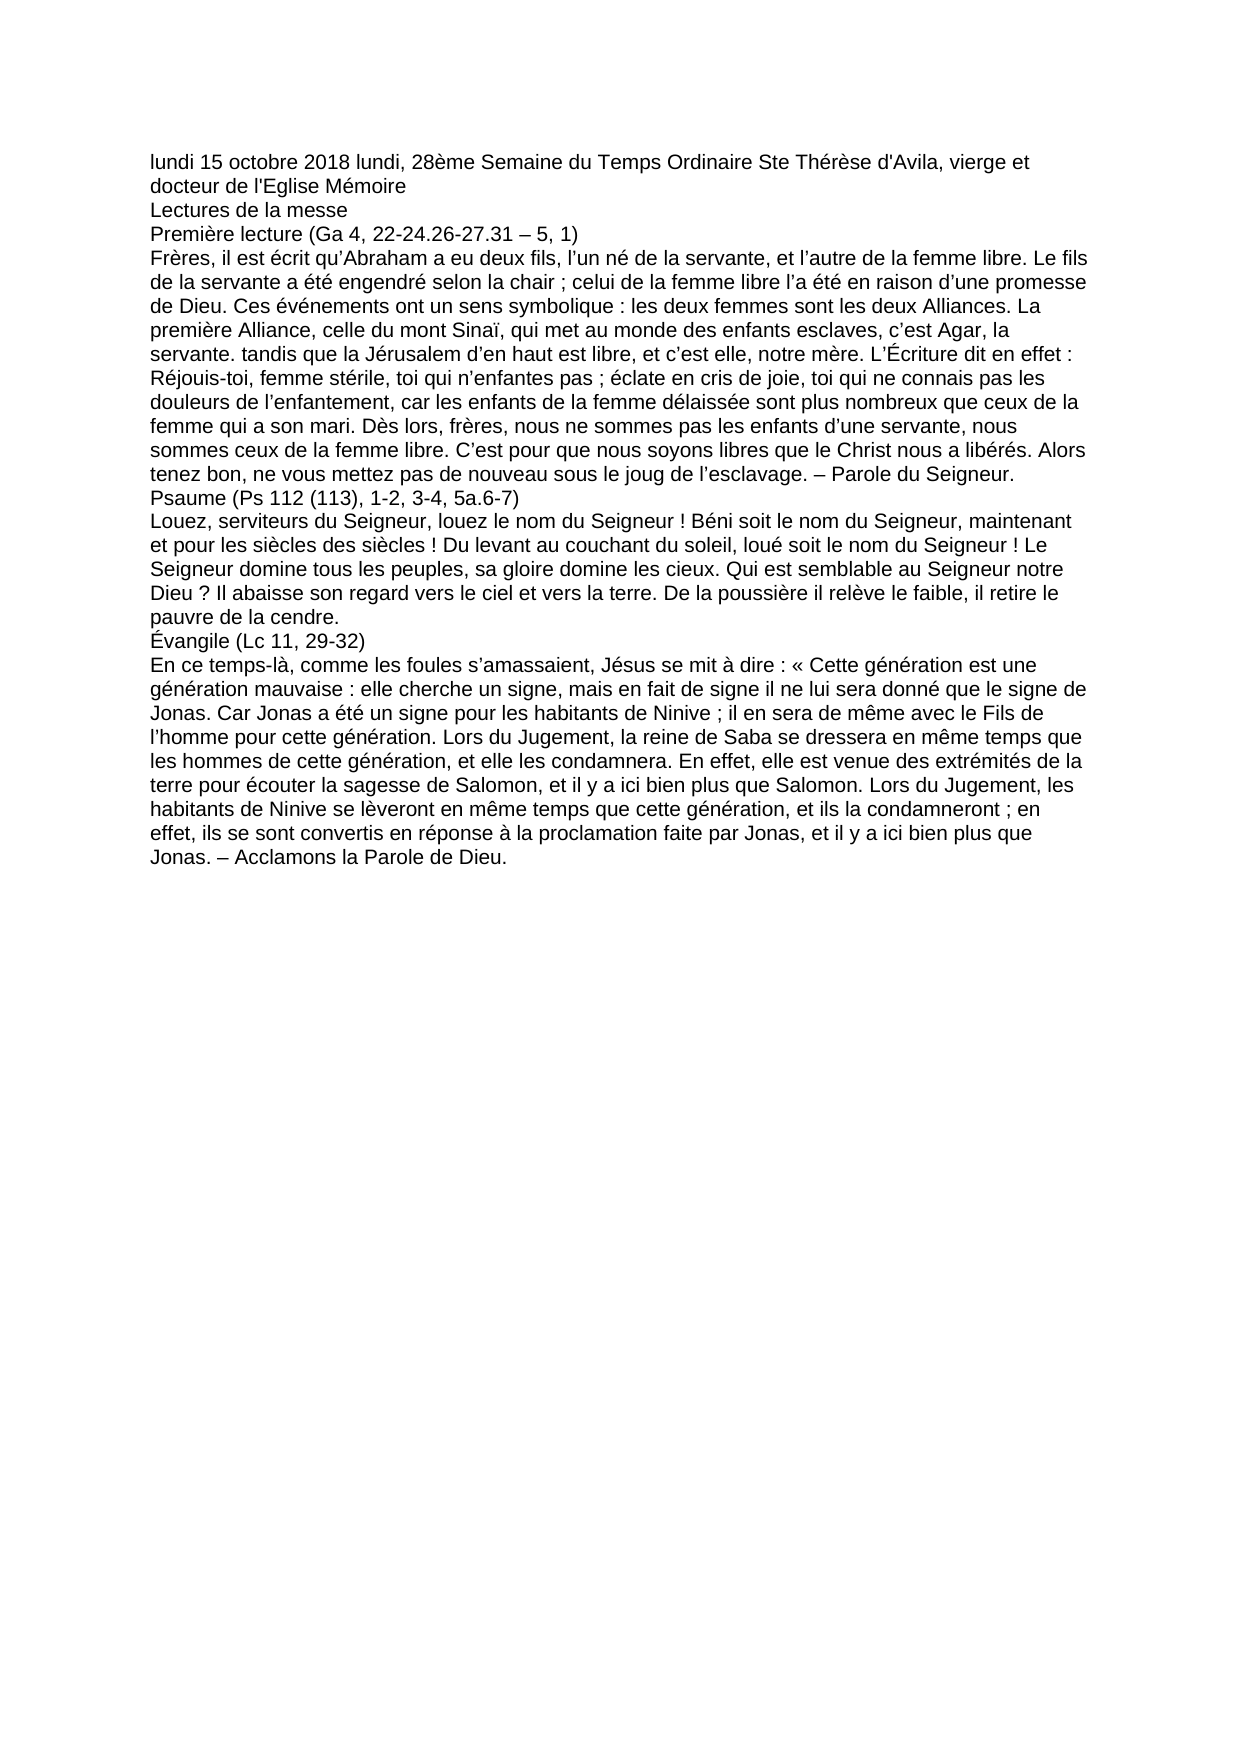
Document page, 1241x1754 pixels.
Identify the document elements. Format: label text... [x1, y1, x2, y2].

text Frères, il est écrit qu’Abraham a eu deux fils, l’un né de la servante, et l’autre de la femme libre. Le fils de la servante a été engendré selon la chair ; celui de la femme libre l’a été en raison d’une promesse de Dieu. Ces événements ont un sens symbolique : les deux femmes sont les deux Alliances. La première Alliance, celle du mont Sinaï, qui met au monde des enfants esclaves, c’est Agar, la servante. tandis que la Jérusalem d’en haut est libre, et c’est elle, notre mère. L’Écriture dit en effet : Réjouis-toi, femme stérile, toi qui n’enfantes pas ; éclate en cris de joie, toi qui ne connais pas les douleurs de l’enfantement, car les enfants de la femme délaissée sont plus nombreux que ceux de la femme qui a son mari. Dès lors, frères, nous ne sommes pas les enfants d’une servante, nous sommes ceux de la femme libre. C’est pour que nous soyons libres que le Christ nous a libérés. Alors tenez bon, ne vous mettez pas de nouveau sous le joug de l’esclavage. – Parole du Seigneur. [150, 246, 1090, 485]
text Louez, serviteurs du Seigneur, louez le nom du Seigneur ! Béni soit le nom du Seigneur, maintenant et pour les siècles des siècles ! Du levant au couchant du soleil, loué soit le nom du Seigneur ! Le Seigneur domine tous les peuples, sa gloire domine les cieux. Qui est semblable au Seigneur notre Dieu ? Il abaisse son regard vers le ciel et vers la terre. De la poussière il relève le faible, il retire le pauvre de la cendre. [150, 509, 1090, 629]
text En ce temps-là, comme les foules s’amassaient, Jésus se mit à dire : « Cette génération est une génération mauvaise : elle cherche un signe, mais en fait de signe il ne lui sera donné que le signe de Jonas. Car Jonas a été un signe pour les habitants de Ninive ; il en sera de même avec le Fils de l’homme pour cette génération. Lors du Jugement, la reine de Saba se dressera en même temps que les hommes de cette génération, et elle les condamnera. En effet, elle est venue des extrémités de la terre pour écouter la sagesse de Salomon, et il y a ici bien plus que Salomon. Lors du Jugement, les habitants de Ninive se lèveront en même temps que cette génération, et ils la condamneront ; en effet, ils se sont convertis en réponse à la proclamation faite par Jonas, et il y a ici bien plus que Jonas. – Acclamons la Parole de Dieu. [150, 653, 1090, 869]
